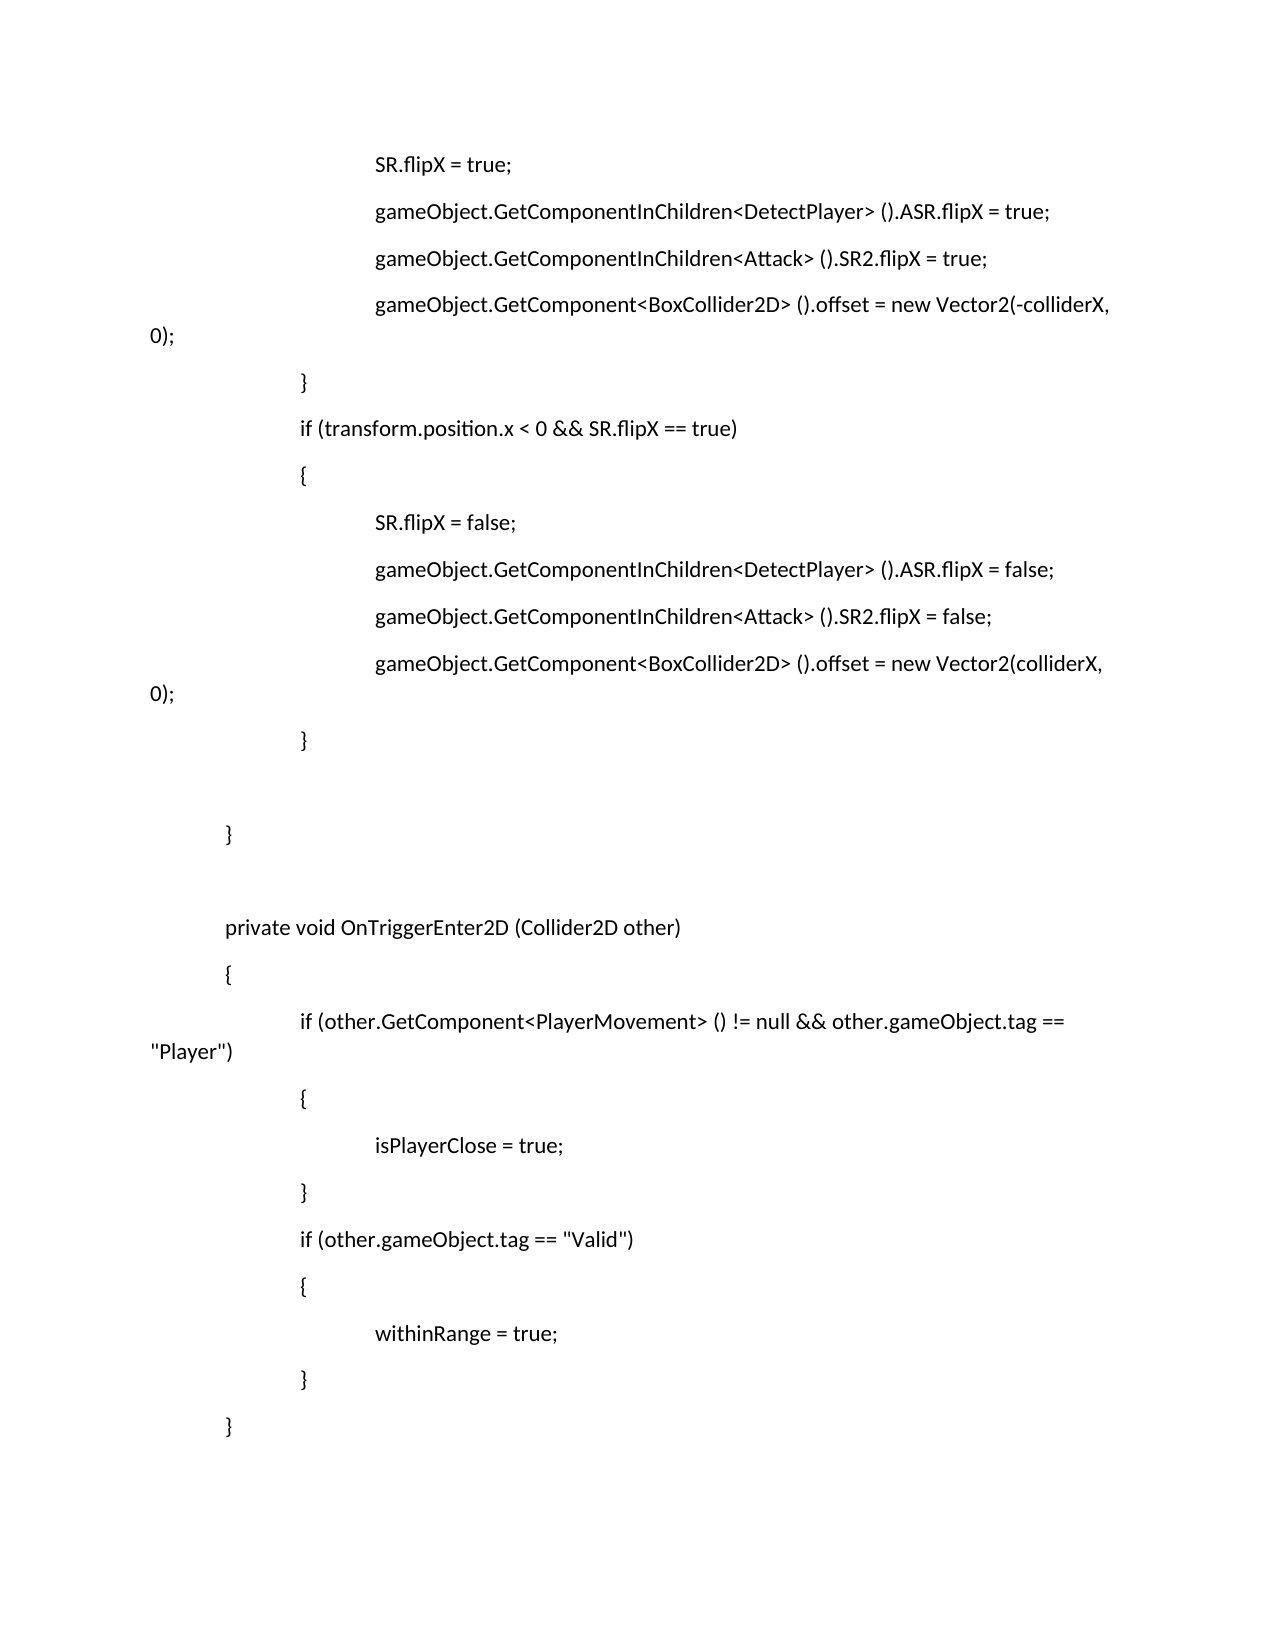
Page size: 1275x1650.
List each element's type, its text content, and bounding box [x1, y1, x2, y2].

text { [150, 461, 1125, 489]
text SR.flipX = false; [150, 508, 1125, 536]
text if (other.gameObject.tag == "Valid") [150, 1225, 1125, 1253]
text { [150, 1084, 1125, 1112]
text gameObject.GetComponentInChildren<Attack> ().SR2.flipX = true; [150, 244, 1125, 272]
text { [150, 1272, 1125, 1300]
text isPlayerClose = true; [150, 1131, 1125, 1159]
text gameObject.GetComponent<BoxCollider2D> ().offset = new Vector2(-colliderX, 0); [150, 291, 1125, 349]
text if (transform.position.x < 0 && SR.flipX == true) [150, 414, 1125, 443]
text { [150, 960, 1125, 988]
text } [150, 1366, 1125, 1394]
text } [150, 726, 1125, 754]
text } [150, 368, 1125, 396]
text } [150, 1412, 1125, 1441]
text } [150, 820, 1125, 848]
text SR.flipX = true; [150, 150, 1125, 178]
text gameObject.GetComponentInChildren<Attack> ().SR2.flipX = false; [150, 602, 1125, 630]
text gameObject.GetComponentInChildren<DetectPlayer> ().ASR.flipX = true; [150, 197, 1125, 225]
text if (other.GetComponent<PlayerMovement> () != null && other.gameObject.tag == "Player") [150, 1007, 1125, 1066]
text gameObject.GetComponentInChildren<DetectPlayer> ().ASR.flipX = false; [150, 555, 1125, 583]
text } [150, 1178, 1125, 1206]
text private void OnTriggerEnter2D (Collider2D other) [150, 913, 1125, 942]
text withinRange = true; [150, 1319, 1125, 1347]
text gameObject.GetComponent<BoxCollider2D> ().offset = new Vector2(colliderX, 0); [150, 649, 1125, 707]
